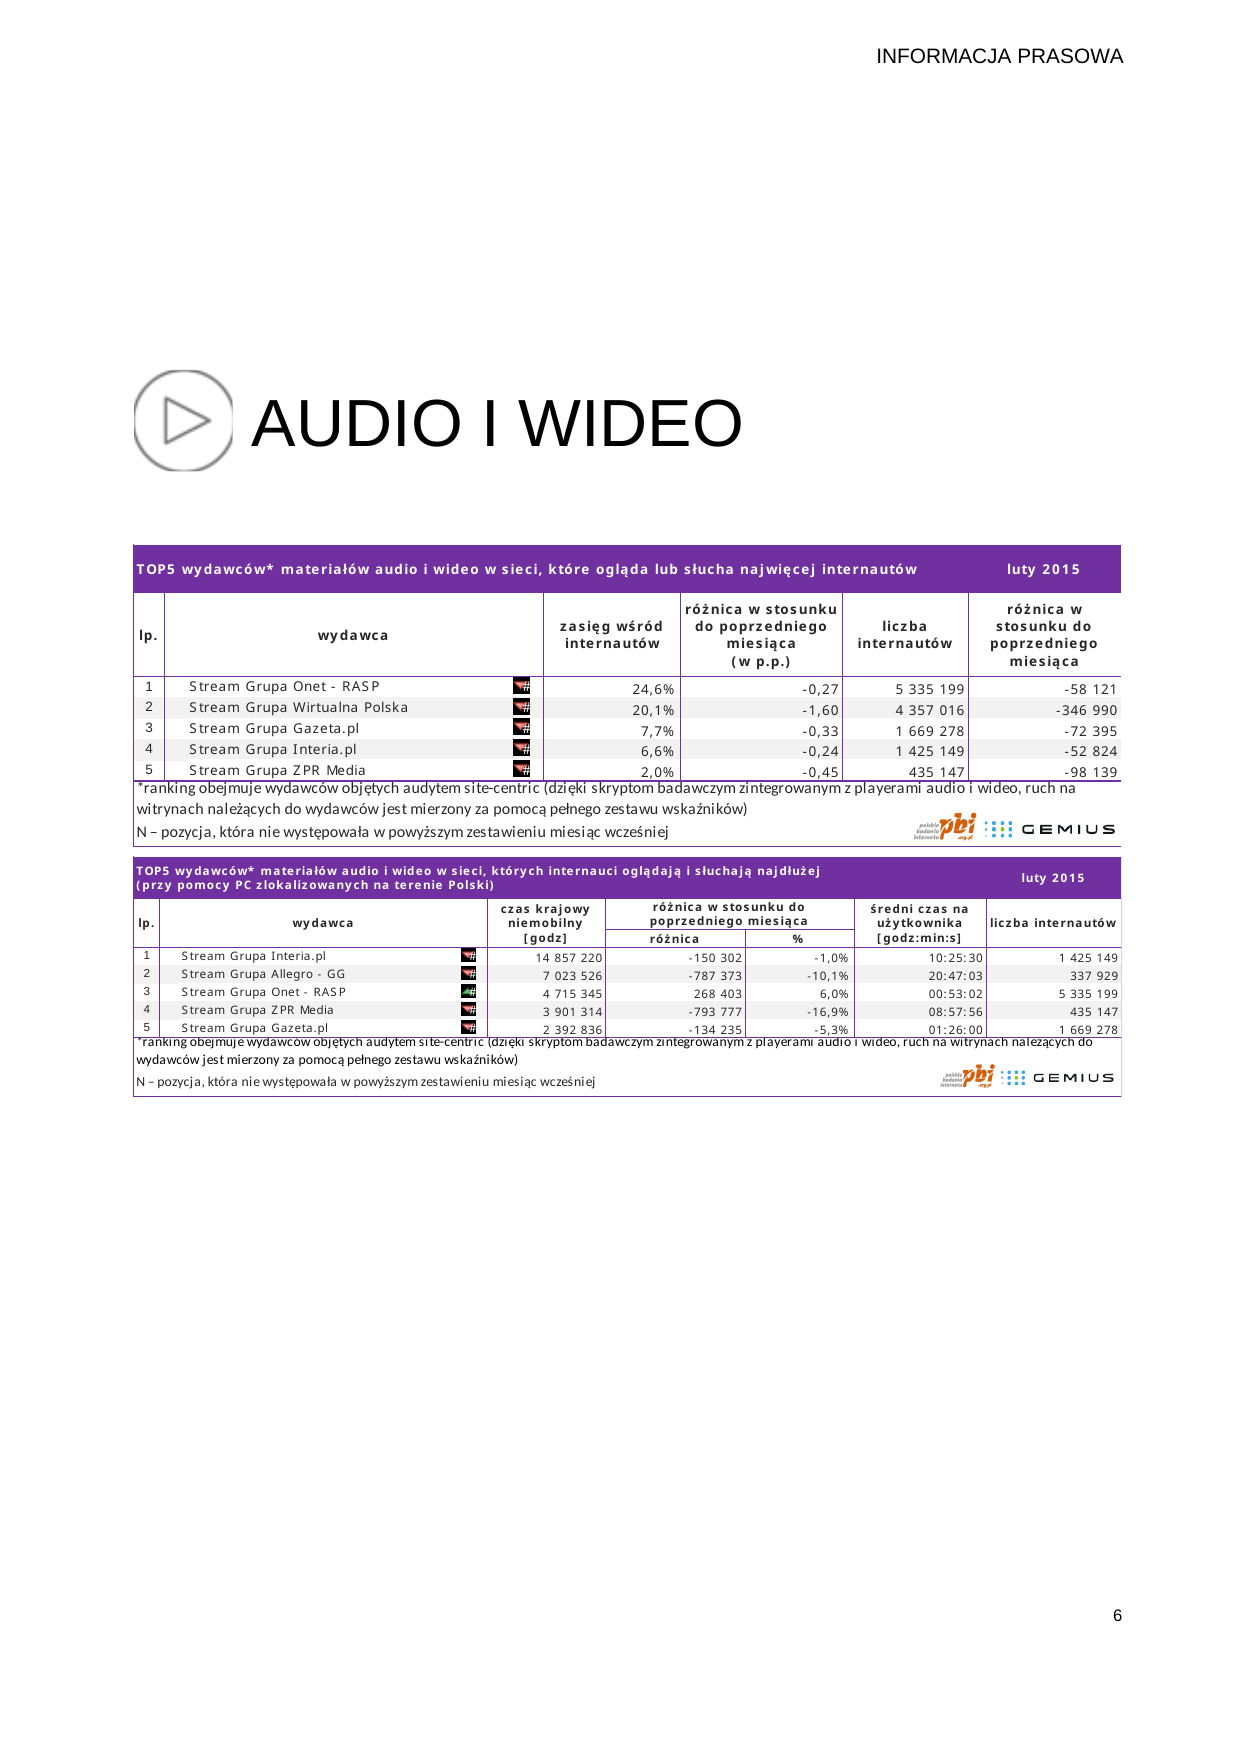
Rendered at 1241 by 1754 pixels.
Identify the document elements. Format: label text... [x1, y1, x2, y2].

text AUDIO I WIDEO [220, 384, 1122, 461]
picture [132, 369, 231, 468]
